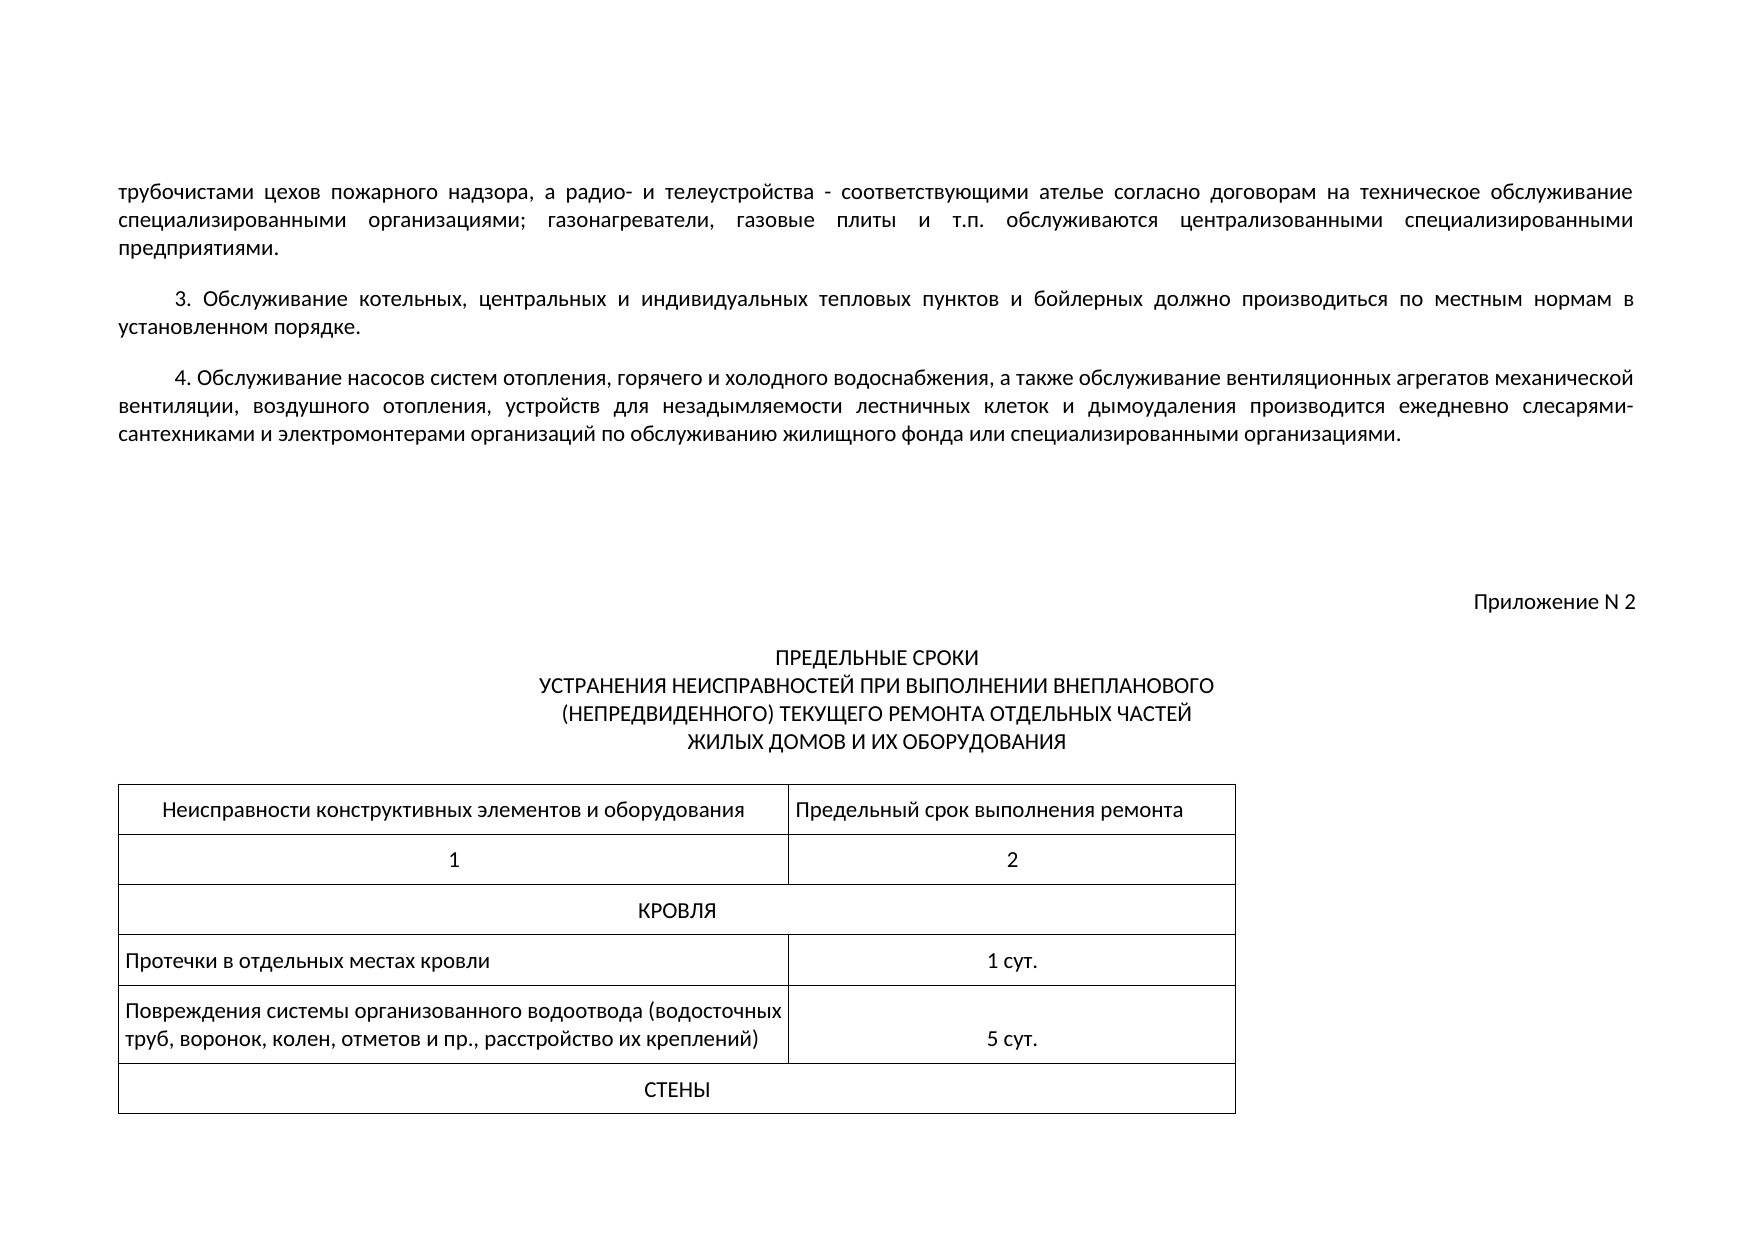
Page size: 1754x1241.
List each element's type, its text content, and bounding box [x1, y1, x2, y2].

text 4. Обслуживание насосов систем отопления, горячего и холодного водоснабжения, а также обслуживание вентиляционных агрегатов механической вентиляции, воздушного отопления, устройств для незадымляемости лестничных клеток и дымоудаления производится ежедневно слесарями-сантехниками и электромонтерами организаций по обслуживанию жилищного фонда или специализированными организациями. [118, 363, 1636, 447]
table_cell Повреждения системы организованного водоотвода (водосточных труб, воронок, колен, отметов и пр., расстройство их креплений) [119, 986, 788, 1063]
text Приложение N 2 [118, 587, 1636, 615]
table_cell Протечки в отдельных местах кровли [119, 935, 788, 985]
table_header Предельный срок выполнения ремонта [789, 785, 1235, 834]
table_cell СТЕНЫ [119, 1064, 1235, 1113]
table_cell 1 [119, 835, 788, 884]
table_cell КРОВЛЯ [119, 885, 1235, 934]
table_header Неисправности конструктивных элементов и оборудования [119, 785, 788, 834]
text ПРЕДЕЛЬНЫЕ СРОКИ [118, 643, 1636, 671]
table_cell 2 [789, 835, 1235, 884]
text ЖИЛЫХ ДОМОВ И ИХ ОБОРУДОВАНИЯ [118, 727, 1636, 755]
table_cell 1 сут. [789, 935, 1235, 985]
text 3. Обслуживание котельных, центральных и индивидуальных тепловых пунктов и бойлерных должно производиться по местным нормам в установленном порядке. [118, 284, 1636, 340]
table_cell 5 сут. [789, 986, 1235, 1063]
text (НЕПРЕДВИДЕННОГО) ТЕКУЩЕГО РЕМОНТА ОТДЕЛЬНЫХ ЧАСТЕЙ [118, 699, 1636, 727]
text УСТРАНЕНИЯ НЕИСПРАВНОСТЕЙ ПРИ ВЫПОЛНЕНИИ ВНЕПЛАНОВОГО [118, 671, 1636, 699]
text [118, 177, 1636, 261]
